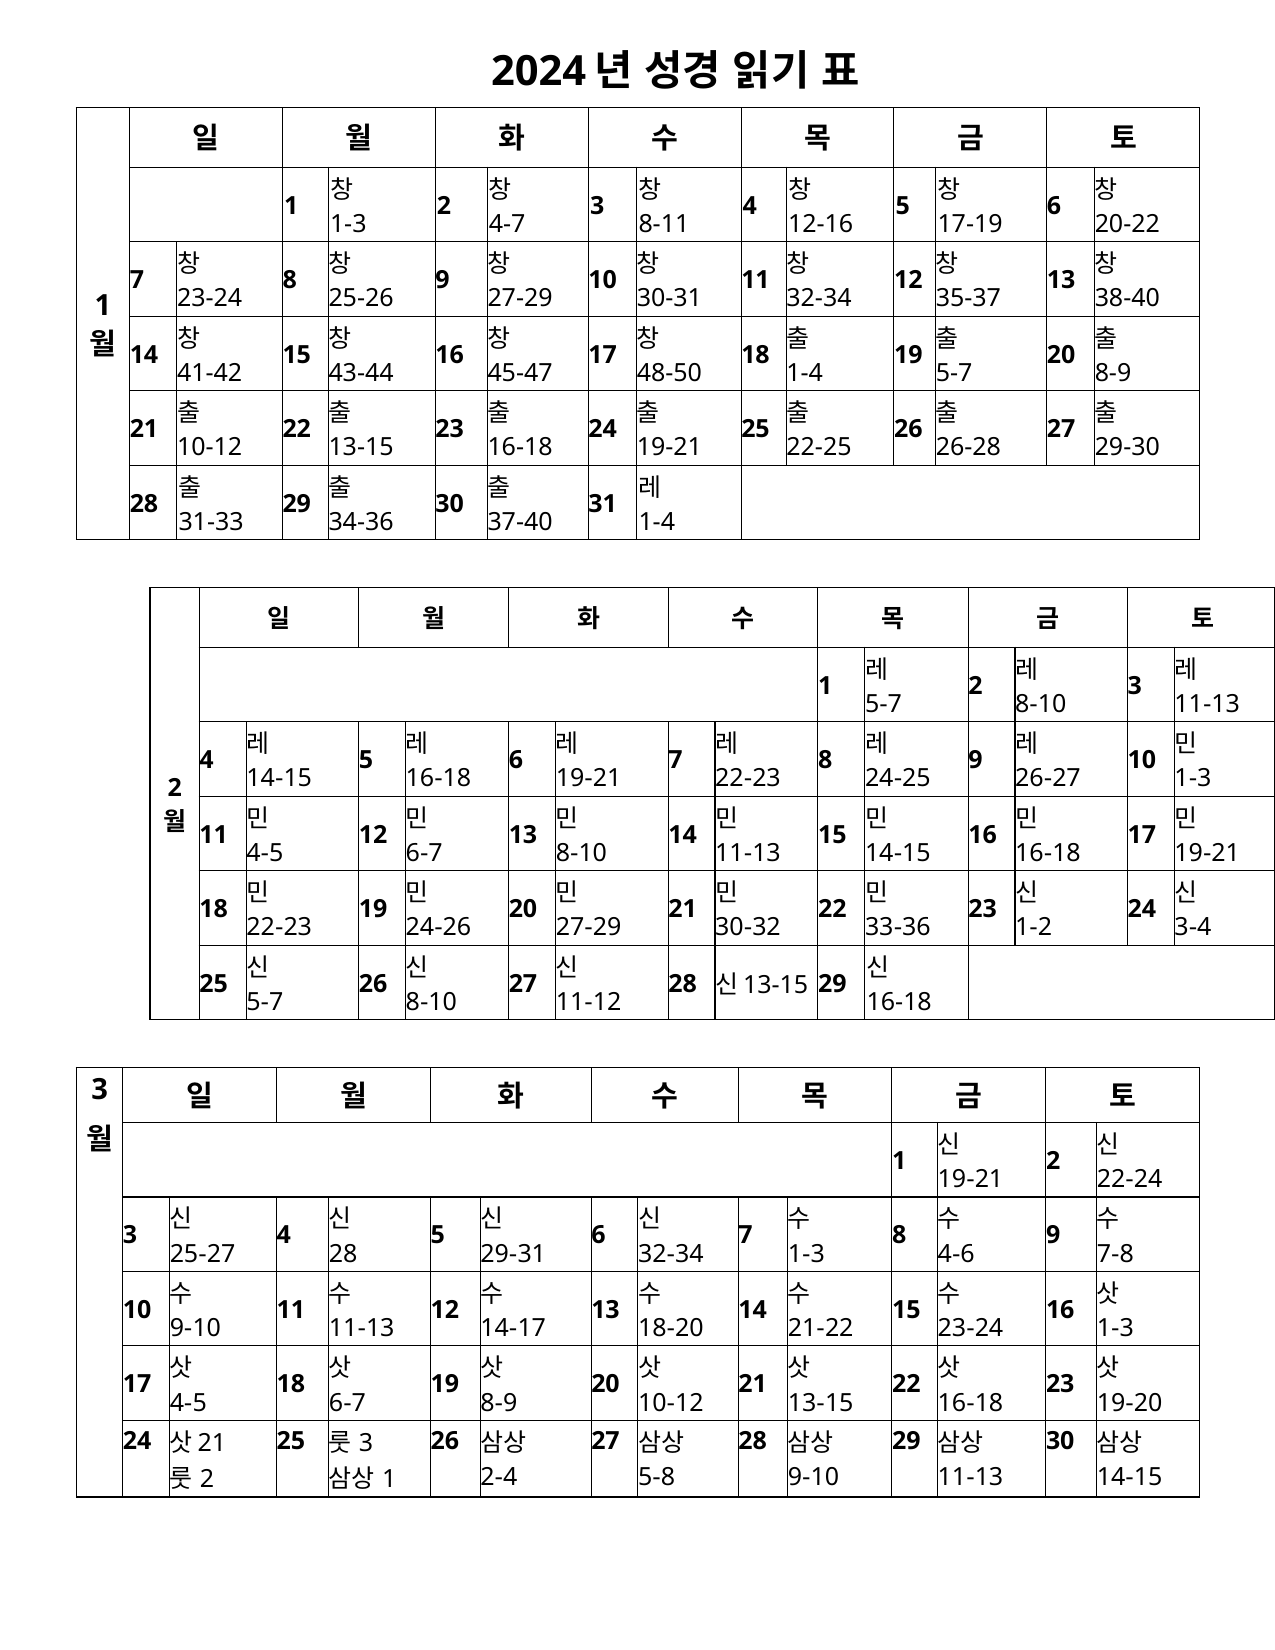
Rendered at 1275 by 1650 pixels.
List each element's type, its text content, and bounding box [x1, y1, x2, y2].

table_cell 삼상 5‐8 [638, 1421, 738, 1496]
table_header 수 [592, 1068, 738, 1122]
table_cell 창 1-3 [329, 168, 435, 241]
table_cell 레 16‐18 [406, 722, 508, 796]
table_cell 삿21 룻 2 [170, 1421, 276, 1496]
table_cell 18 [277, 1346, 328, 1420]
table_cell 25 [742, 391, 786, 464]
table_cell 26 [431, 1421, 480, 1496]
table_cell 11 [742, 242, 786, 316]
table_header 화 [509, 588, 668, 647]
table_header 월 [283, 108, 435, 167]
table_cell 레 19‐21 [556, 722, 668, 796]
table_cell 수 9‐10 [170, 1272, 276, 1345]
table_cell 17 [1128, 797, 1174, 870]
table_cell 창 27-29 [488, 242, 588, 316]
table_cell 삿 8‐9 [481, 1346, 591, 1420]
table_header 금 [892, 1068, 1045, 1122]
table_cell 17 [589, 317, 636, 390]
table_cell 19 [894, 317, 935, 390]
table_header 토 [1046, 1068, 1199, 1122]
table_cell 17 [123, 1346, 169, 1420]
table_cell 레 1-4 [637, 466, 741, 539]
table_cell 신 22‐24 [1097, 1123, 1199, 1196]
table_cell 13 [509, 797, 555, 870]
table_cell 14 [739, 1272, 787, 1345]
table_cell 수 14‐17 [481, 1272, 591, 1345]
table_cell 24 [123, 1421, 169, 1496]
table_cell 6 [509, 722, 555, 796]
table_cell 14 [130, 317, 176, 390]
table_cell 22 [818, 871, 864, 944]
table_cell 30 [1046, 1421, 1096, 1496]
table_cell 수 7‐8 [1097, 1198, 1199, 1271]
table_cell 7 [739, 1198, 787, 1271]
table_cell 출 26-28 [936, 391, 1046, 464]
table_cell 23 [1046, 1346, 1096, 1420]
table_header 목 [739, 1068, 891, 1122]
table_cell [969, 946, 1274, 1019]
table_cell 수 4‐6 [938, 1198, 1045, 1271]
table_header 일 [130, 108, 282, 167]
table_header 3 월 [77, 1068, 122, 1496]
table_cell 신13-15 [716, 946, 817, 1019]
table_cell 28 [739, 1421, 787, 1496]
table_cell 26 [359, 946, 405, 1019]
table_cell 15 [283, 317, 328, 390]
table_cell 8 [892, 1198, 937, 1271]
table_header 2 월 [151, 588, 199, 1019]
table_cell 23 [436, 391, 487, 464]
table_header 화 [431, 1068, 591, 1122]
table_cell 9 [969, 722, 1014, 796]
table_header 월 [277, 1068, 430, 1122]
table_cell 15 [892, 1272, 937, 1345]
table_cell 신 8‐10 [406, 946, 508, 1019]
table_cell 삼상 2‐4 [481, 1421, 591, 1496]
table_cell 창 12-16 [787, 168, 893, 241]
table_header 일 [123, 1068, 276, 1122]
table_cell 25 [200, 946, 246, 1019]
table_cell 8 [283, 242, 328, 316]
table_cell 출 19-21 [637, 391, 741, 464]
table_cell 민 24‐26 [406, 871, 508, 944]
table_cell 수 18‐20 [638, 1272, 738, 1345]
table_cell 삿 6‐7 [329, 1346, 430, 1420]
table_cell 출 16-18 [488, 391, 588, 464]
table_cell 창 4-7 [488, 168, 588, 241]
table_cell [200, 648, 817, 721]
table_cell 수 23‐24 [938, 1272, 1045, 1345]
table_cell 창 48-50 [637, 317, 741, 390]
table_cell 민 33‐36 [865, 871, 968, 944]
table_header 토 [1047, 108, 1199, 167]
table_cell 1 [818, 648, 864, 721]
table_cell 2 [1046, 1123, 1096, 1196]
table_cell 신 11‐12 [556, 946, 668, 1019]
table_cell 수 11‐13 [329, 1272, 430, 1345]
table_cell 룻 3 삼상 1 [329, 1421, 430, 1496]
table_cell 창 20-22 [1095, 168, 1199, 241]
table_cell 민 19‐21 [1175, 797, 1274, 870]
table_cell 5 [431, 1198, 480, 1271]
table_cell 출 37-40 [488, 466, 588, 539]
table_cell 민 4‐5 [247, 797, 358, 870]
table_cell 창 43-44 [329, 317, 435, 390]
table_cell 창 23-24 [177, 242, 282, 316]
table_cell 삿 1‐3 [1097, 1272, 1199, 1345]
table_cell 민 14‐15 [865, 797, 968, 870]
table_cell 창 38-40 [1095, 242, 1199, 316]
table_cell 11 [200, 797, 246, 870]
table_cell 22 [892, 1346, 937, 1420]
table_cell 31 [589, 466, 636, 539]
table_cell 3 [1128, 648, 1174, 721]
table_cell 신 32‐34 [638, 1198, 738, 1271]
table_cell 11 [277, 1272, 328, 1345]
table_cell 25 [277, 1421, 328, 1496]
table_header 금 [969, 588, 1127, 647]
table_cell 10 [123, 1272, 169, 1345]
table_cell 18 [200, 871, 246, 944]
table_cell 수 1‐3 [788, 1198, 891, 1271]
table_cell 삼상 11‐13 [938, 1421, 1045, 1496]
table_cell 신 16-18 [865, 946, 968, 1019]
table_cell 민 11‐13 [716, 797, 817, 870]
table_header 토 [1128, 588, 1274, 647]
table_header 목 [742, 108, 893, 167]
table_cell 출 8-9 [1095, 317, 1199, 390]
table_cell 삿 13‐15 [788, 1346, 891, 1420]
table_cell 2 [436, 168, 487, 241]
table_cell 10 [589, 242, 636, 316]
table_cell 24 [589, 391, 636, 464]
table_cell 5 [894, 168, 935, 241]
table_cell 삿 4‐5 [170, 1346, 276, 1420]
table_cell 출 34-36 [329, 466, 435, 539]
table_cell 15 [818, 797, 864, 870]
table_cell 레 5‐7 [865, 648, 968, 721]
table_cell 28 [669, 946, 714, 1019]
table_cell 21 [669, 871, 714, 944]
table_cell 13 [1047, 242, 1094, 316]
table_cell 6 [1047, 168, 1094, 241]
table_cell 레 26‐27 [1016, 722, 1127, 796]
table_cell 27 [592, 1421, 637, 1496]
table_cell 창 41-42 [177, 317, 282, 390]
table_cell 19 [431, 1346, 480, 1420]
table_cell 민 1‐3 [1175, 722, 1274, 796]
table_cell 창 32-34 [787, 242, 893, 316]
table_cell 출 22-25 [787, 391, 893, 464]
table_cell 27 [1047, 391, 1094, 464]
table_cell 삿 16‐18 [938, 1346, 1045, 1420]
table_cell 29 [818, 946, 864, 1019]
table_cell 창 30-31 [637, 242, 741, 316]
table_cell 창 45-47 [488, 317, 588, 390]
table_cell 19 [359, 871, 405, 944]
table_header 일 [200, 588, 358, 647]
table_cell 레 11‐13 [1175, 648, 1274, 721]
table_cell 삿 19‐20 [1097, 1346, 1199, 1420]
table_cell 레 22‐23 [716, 722, 817, 796]
table_cell 신 3‐4 [1175, 871, 1274, 944]
table_cell 9 [436, 242, 487, 316]
table_cell 18 [742, 317, 786, 390]
table_cell 3 [589, 168, 636, 241]
table_cell 24 [1128, 871, 1174, 944]
table_cell 20 [592, 1346, 637, 1420]
table_cell 민 22‐23 [247, 871, 358, 944]
table_cell 16 [436, 317, 487, 390]
table_header 수 [589, 108, 741, 167]
table_cell [123, 1123, 891, 1196]
table_cell 삼상 14‐15 [1097, 1421, 1199, 1496]
table_cell 민 30‐32 [716, 871, 817, 944]
table_cell 27 [509, 946, 555, 1019]
table_cell 20 [509, 871, 555, 944]
table_cell 30 [436, 466, 487, 539]
table_cell 29 [283, 466, 328, 539]
table_cell 출 13-15 [329, 391, 435, 464]
table_cell 1 [892, 1123, 937, 1196]
table_cell 21 [130, 391, 176, 464]
table_cell 민 16‐18 [1016, 797, 1127, 870]
table_cell 21 [739, 1346, 787, 1420]
table_cell 창 8-11 [637, 168, 741, 241]
table_cell 10 [1128, 722, 1174, 796]
table_cell 12 [431, 1272, 480, 1345]
table_cell 6 [592, 1198, 637, 1271]
table_cell 16 [969, 797, 1014, 870]
table_header 1 월 [77, 108, 129, 539]
table_cell 9 [1046, 1198, 1096, 1271]
table_cell 13 [592, 1272, 637, 1345]
table_cell 레 8‐10 [1016, 648, 1127, 721]
table_cell 민 8‐10 [556, 797, 668, 870]
table_header 수 [669, 588, 817, 647]
table_cell 1 [283, 168, 328, 241]
table_cell 14 [669, 797, 714, 870]
table_cell 8 [818, 722, 864, 796]
table_cell 출 1-4 [787, 317, 893, 390]
table_cell 신 28 [329, 1198, 430, 1271]
table_cell 레 24‐25 [865, 722, 968, 796]
table_cell 16 [1046, 1272, 1096, 1345]
table_header 화 [436, 108, 588, 167]
table_cell 출 29-30 [1095, 391, 1199, 464]
table_cell 수 21‐22 [788, 1272, 891, 1345]
table_cell 20 [1047, 317, 1094, 390]
table_cell 신 25‐27 [170, 1198, 276, 1271]
table_cell 민 6‐7 [406, 797, 508, 870]
table_cell 28 [130, 466, 176, 539]
table_header 목 [818, 588, 968, 647]
table_cell 22 [283, 391, 328, 464]
table_cell 12 [894, 242, 935, 316]
table_cell 7 [669, 722, 714, 796]
table_cell 4 [200, 722, 246, 796]
table_cell 출 5-7 [936, 317, 1046, 390]
table_cell 5 [359, 722, 405, 796]
table_cell 신 19‐21 [938, 1123, 1045, 1196]
table_cell 2 [969, 648, 1014, 721]
table_cell 창 35-37 [936, 242, 1046, 316]
table_cell 4 [277, 1198, 328, 1271]
table_cell 신 1‐2 [1016, 871, 1127, 944]
table_cell 레 14‐15 [247, 722, 358, 796]
table_cell 삿 10‐12 [638, 1346, 738, 1420]
table_cell 12 [359, 797, 405, 870]
table_cell 창 17-19 [936, 168, 1046, 241]
table_cell 민 27‐29 [556, 871, 668, 944]
table_cell 삼상 9‐10 [788, 1421, 891, 1496]
table_cell 신 5‐7 [247, 946, 358, 1019]
table_cell [742, 466, 1199, 539]
table_cell 3 [123, 1198, 169, 1271]
table_cell 출 10-12 [177, 391, 282, 464]
table_cell [130, 168, 282, 241]
table_cell 23 [969, 871, 1014, 944]
text 2024년 성경 읽기 표 [150, 37, 1200, 98]
table_header 월 [359, 588, 508, 647]
table_cell 신 29‐31 [481, 1198, 591, 1271]
table_cell 4 [742, 168, 786, 241]
table_header 금 [894, 108, 1046, 167]
table_cell 29 [892, 1421, 937, 1496]
table_cell 출 31-33 [177, 466, 282, 539]
table_cell 창 25-26 [329, 242, 435, 316]
table_cell 26 [894, 391, 935, 464]
table_cell 7 [130, 242, 176, 316]
